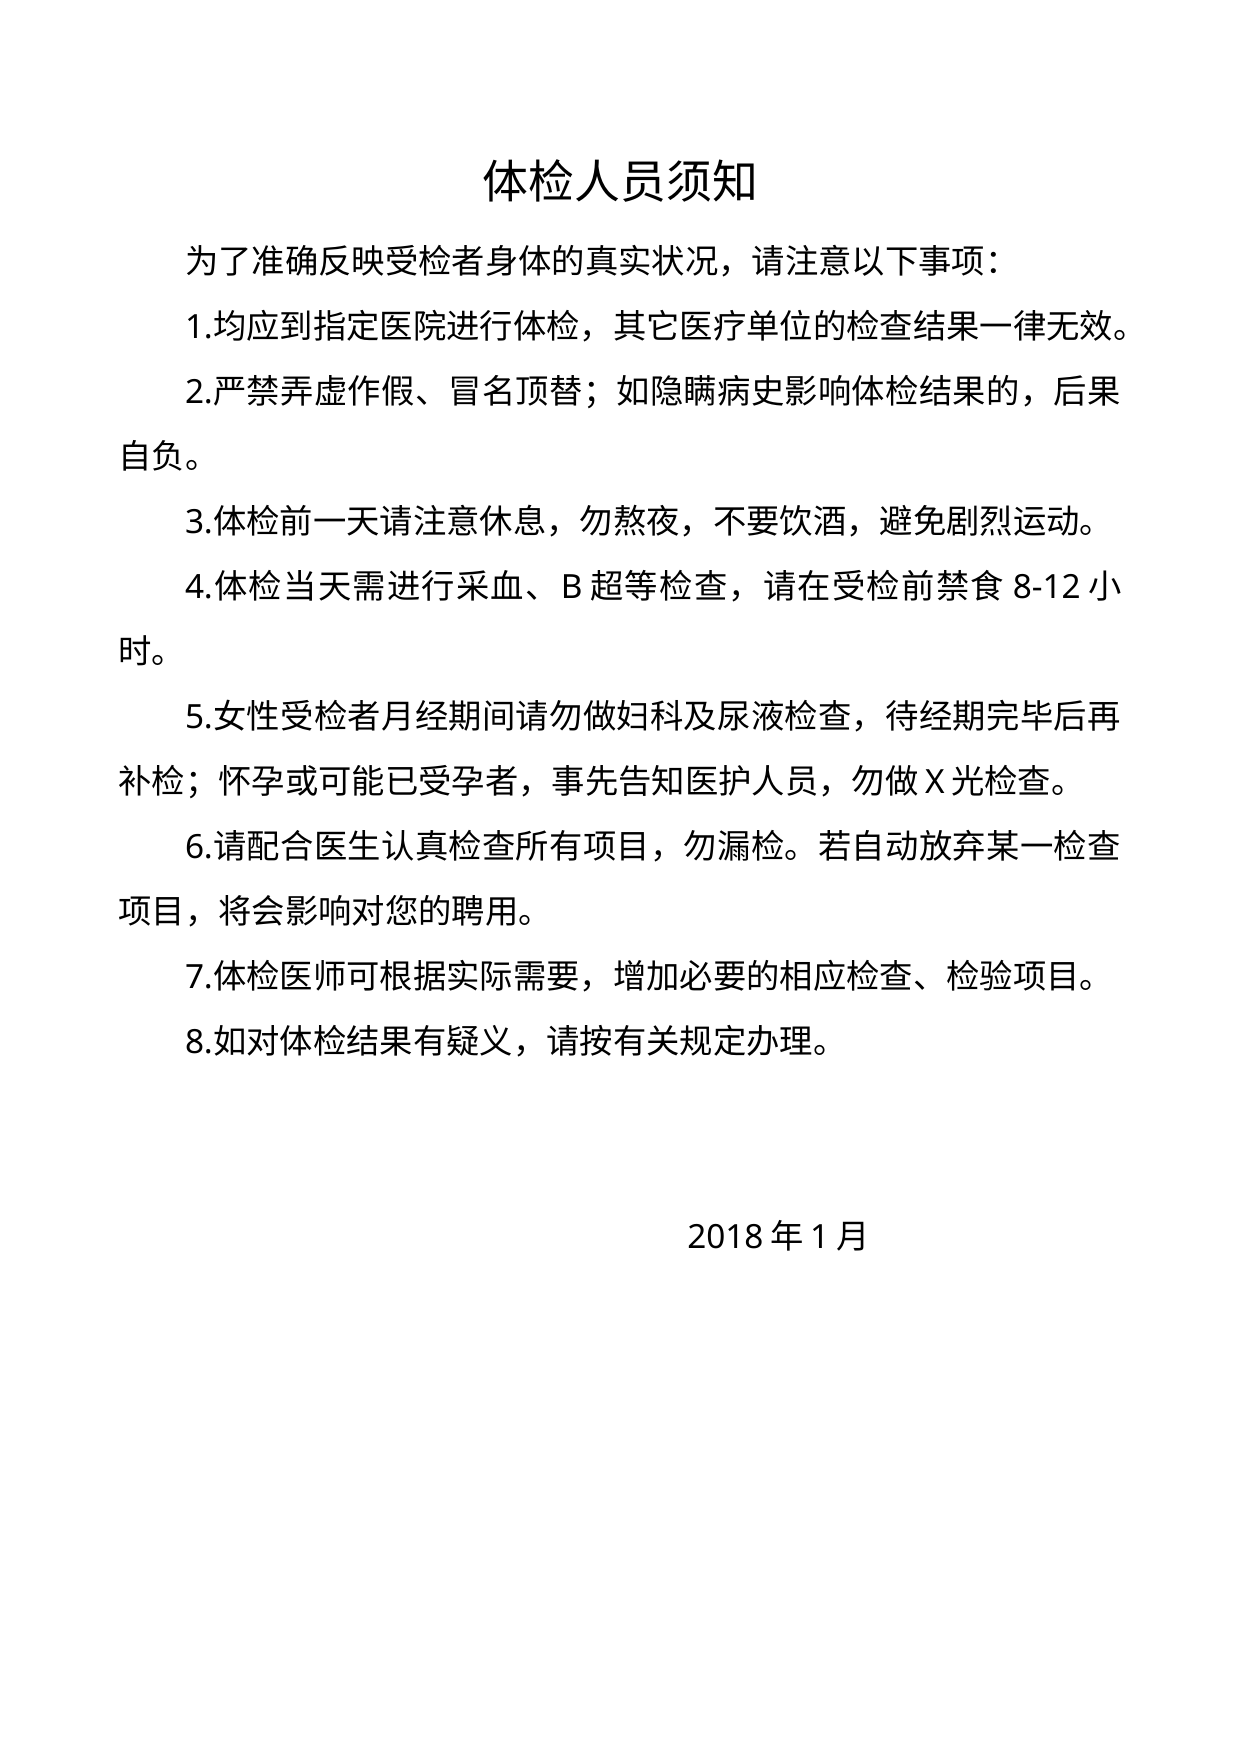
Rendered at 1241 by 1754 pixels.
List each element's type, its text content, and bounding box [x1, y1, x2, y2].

text 7.体检医师可根据实际需要，增加必要的相应检查、检验项目。 [118, 942, 1122, 1007]
text 1.均应到指定医院进行体检，其它医疗单位的检查结果一律无效。 [118, 292, 1122, 357]
text 4.体检当天需进行采血、B超等检查，请在受检前禁食8-12小时。 [118, 552, 1122, 682]
text 8.如对体检结果有疑义，请按有关规定办理。 [118, 1007, 1122, 1072]
text 3.体检前一天请注意休息，勿熬夜，不要饮酒，避免剧烈运动。 [118, 487, 1122, 552]
text 体检人员须知 [118, 129, 1122, 227]
text 6.请配合医生认真检查所有项目，勿漏检。若自动放弃某一检查项目，将会影响对您的聘用。 [118, 812, 1122, 942]
text 2018年1月 [184, 1202, 1122, 1267]
text 为了准确反映受检者身体的真实状况，请注意以下事项： [118, 227, 1122, 292]
text 2.严禁弄虚作假、冒名顶替；如隐瞒病史影响体检结果的，后果自负。 [118, 357, 1122, 487]
text 5.女性受检者月经期间请勿做妇科及尿液检查，待经期完毕后再补检；怀孕或可能已受孕者，事先告知医护人员，勿做X光检查。 [118, 682, 1122, 812]
